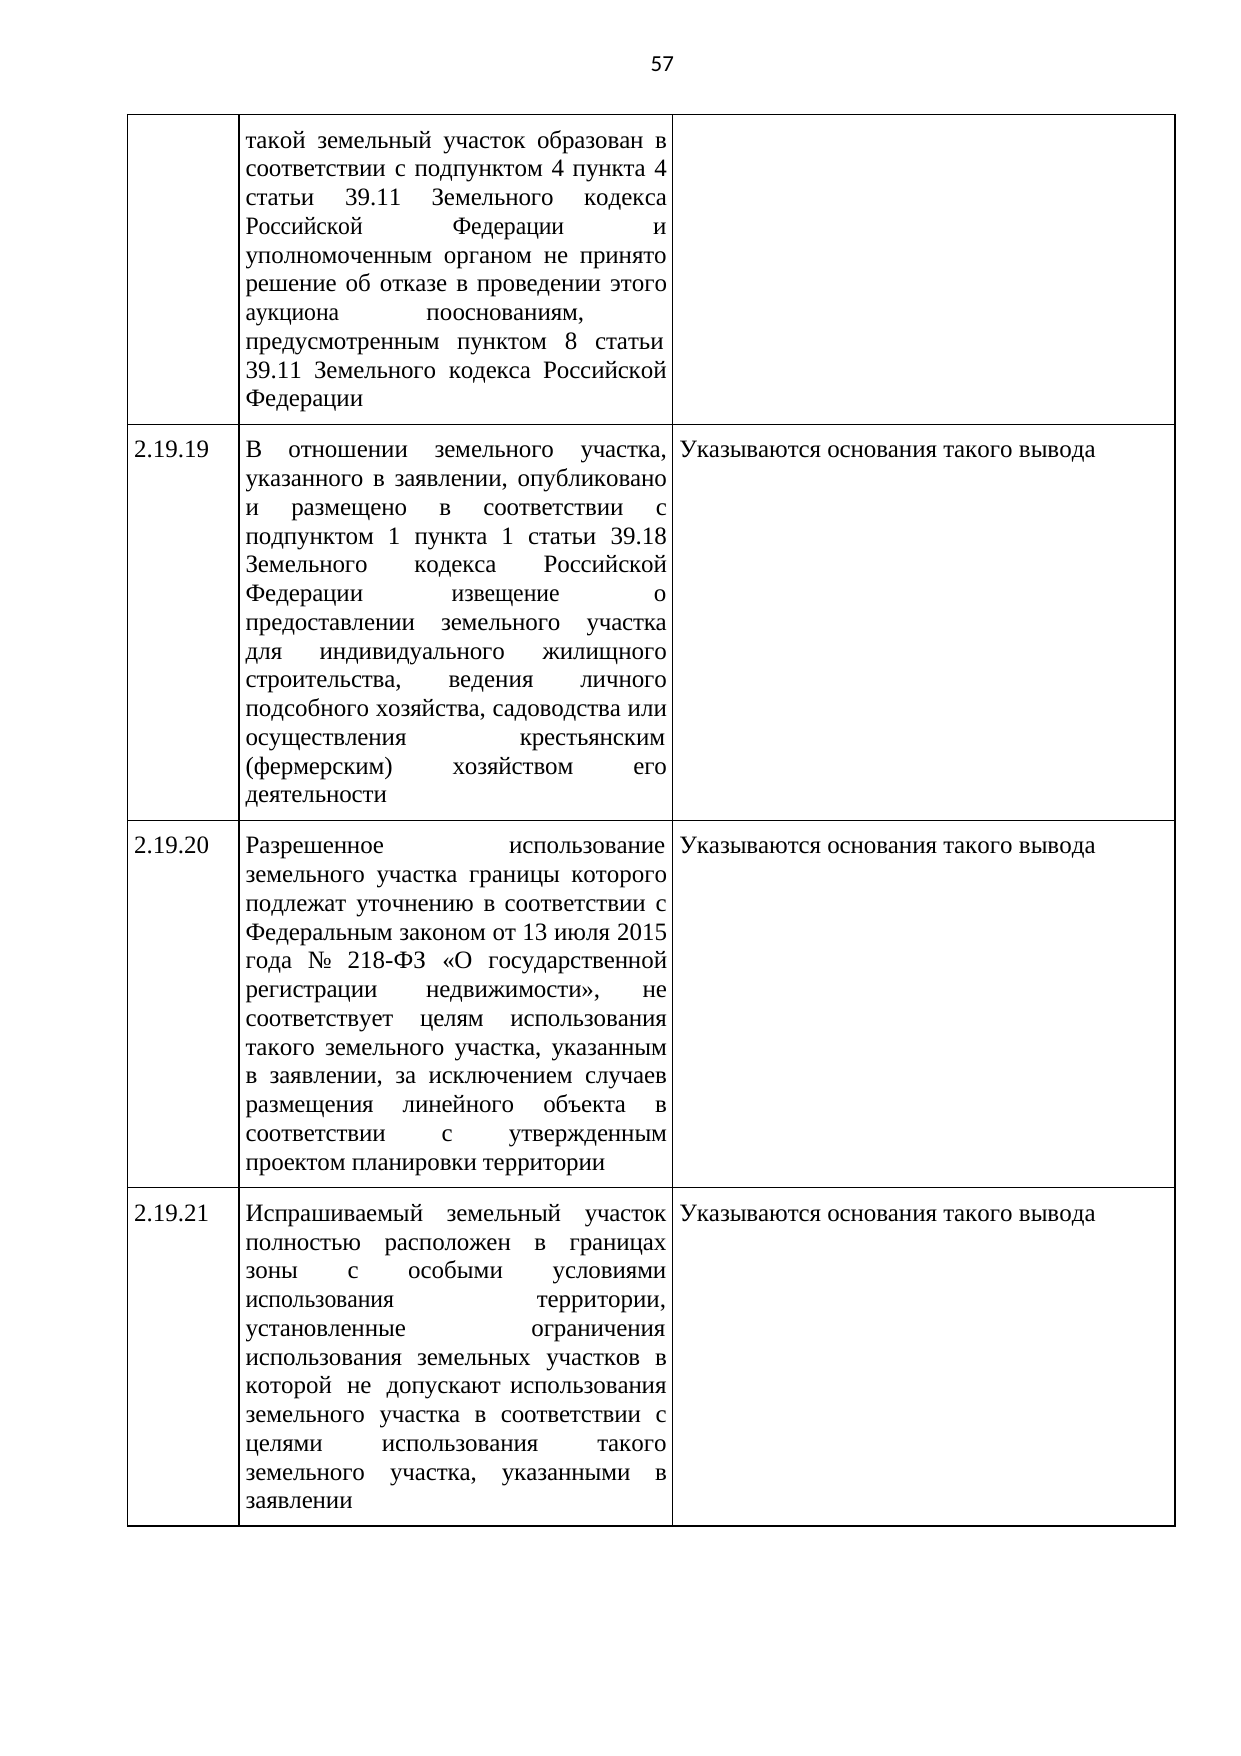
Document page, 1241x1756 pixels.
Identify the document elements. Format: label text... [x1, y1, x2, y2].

table_cell 2.19.20 [128, 821, 238, 1187]
table_cell 2.19.21 [128, 1188, 238, 1525]
table_cell Указываются основания такого вывода [673, 821, 1174, 1187]
table_header такой земельный участок образован в соответствии с подпунктом 4 пункта 4 статьи 39.11 Земельного кодекса Российской Федерации и уполномоченным органом не принято решение об отказе в проведении этого аукциона по основаниям, предусмотренным пунктом 8 статьи 39.11 Земельного кодекса Российской Федерации [240, 115, 672, 423]
table_cell Испрашиваемый земельный участок полностью расположен в границах зоны с особыми условиями использования территории, установленные ограничения использования земельных участков в которой не допускают использования земельного участка в соответствии с целями использования такого земельного участка, указанными в заявлении [240, 1188, 672, 1525]
table_cell В отношении земельного участка, указанного в заявлении, опубликовано и размещено в соответствии с подпунктом 1 пункта 1 статьи 39.18 Земельного кодекса Российской Федерации извещение о предоставлении земельного участка для индивидуального жилищного строительства, ведения личного подсобного хозяйства, садоводства или осуществления крестьянским (фермерским) хозяйством его деятельности [240, 425, 672, 819]
table_header [673, 115, 1174, 423]
table_cell Разрешенное использование земельного участка границы которого подлежат уточнению в соответствии с Федеральным законом от 13 июля 2015 года № 218-ФЗ «О государственной регистрации недвижимости», не соответствует целям использования такого земельного участка, указанным в заявлении, за исключением случаев размещения линейного объекта в соответствии с утвержденным проектом планировки территории [240, 821, 672, 1187]
table_cell 2.19.19 [128, 425, 238, 819]
table_header [128, 115, 238, 423]
table_cell Указываются основания такого вывода [673, 425, 1174, 819]
table_cell Указываются основания такого вывода [673, 1188, 1174, 1525]
